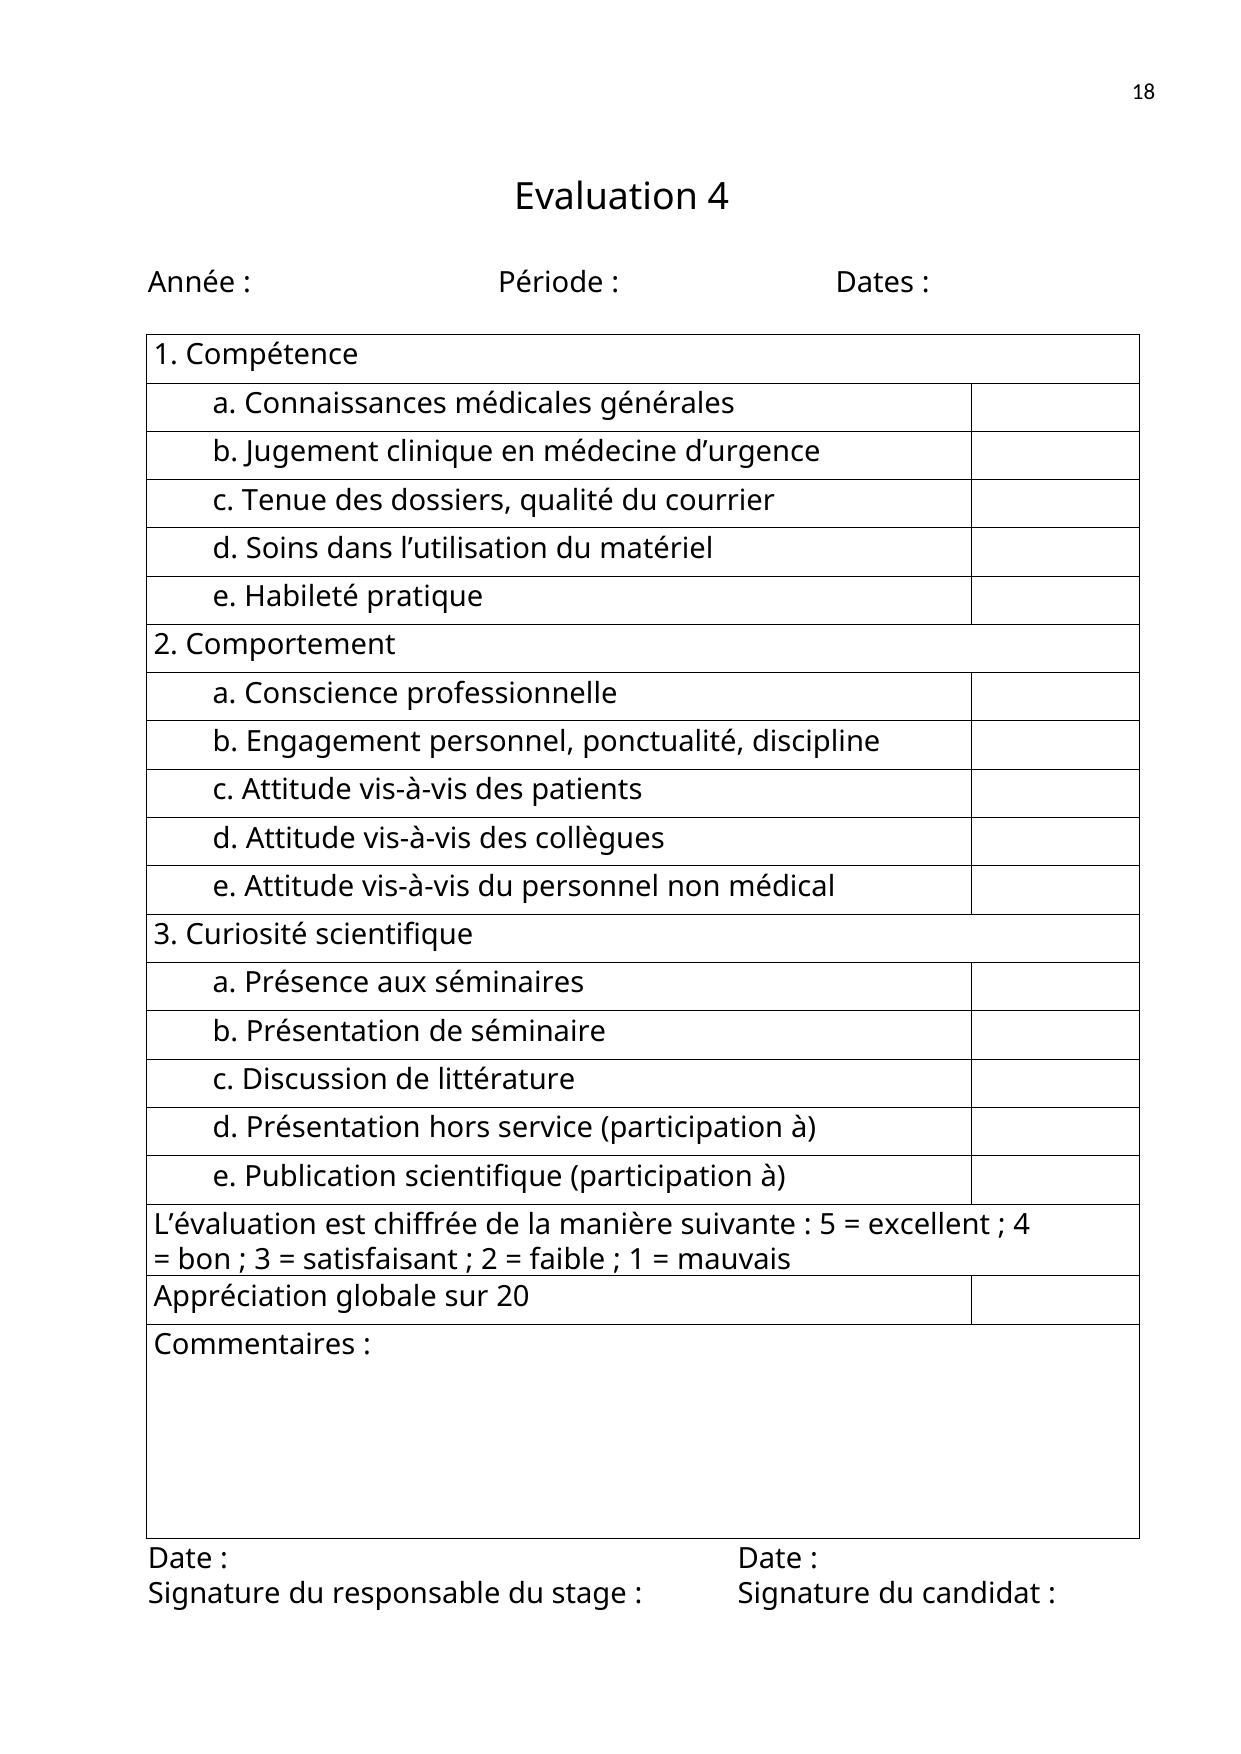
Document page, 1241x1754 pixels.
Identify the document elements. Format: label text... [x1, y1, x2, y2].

table_cell [972, 1108, 1139, 1155]
table_cell Commentaires : [147, 1325, 1139, 1538]
table_cell e. Habileté pratique [147, 577, 971, 624]
table_cell c. Attitude vis-à-vis des patients [147, 770, 971, 817]
table_cell [972, 673, 1139, 720]
text Signature du responsable du stage : Signature du candidat : [148, 1574, 1157, 1609]
table_header 1. Compétence [147, 335, 1139, 382]
table_cell d. Attitude vis-à-vis des collègues [147, 818, 971, 865]
table_cell [972, 1156, 1139, 1203]
table_cell [972, 577, 1139, 624]
table_cell e. Publication scientifique (participation à) [147, 1156, 971, 1203]
table_cell 3. Curiosité scientifique [147, 915, 1139, 962]
table_cell e. Attitude vis-à-vis du personnel non médical [147, 866, 971, 914]
table_cell b. Jugement clinique en médecine d’urgence [147, 432, 971, 479]
table_cell a. Conscience professionnelle [147, 673, 971, 720]
table_cell d. Présentation hors service (participation à) [147, 1108, 971, 1155]
table_cell c. Tenue des dossiers, qualité du courrier [147, 480, 971, 527]
table_cell [972, 480, 1139, 527]
table_cell [972, 528, 1139, 576]
table_cell 2. Comportement [147, 625, 1139, 672]
table_cell [972, 1011, 1139, 1058]
table_cell [972, 963, 1139, 1010]
table_cell [972, 1060, 1139, 1107]
table_cell [972, 384, 1139, 431]
table_cell a. Connaissances médicales générales [147, 384, 971, 431]
text Année : Période : Dates : [148, 263, 1157, 297]
table_cell a. Présence aux séminaires [147, 963, 971, 1010]
table_cell [972, 770, 1139, 817]
table_cell b. Engagement personnel, ponctualité, discipline [147, 721, 971, 769]
text Date : Date : [148, 1539, 1157, 1574]
table_cell [972, 866, 1139, 914]
table_cell [972, 1276, 1139, 1324]
table_cell c. Discussion de littérature [147, 1060, 971, 1107]
table_cell b. Présentation de séminaire [147, 1011, 971, 1058]
table_cell [972, 721, 1139, 769]
table_cell d. Soins dans l’utilisation du matériel [147, 528, 971, 576]
table_cell [972, 432, 1139, 479]
table_cell Appréciation globale sur 20 [147, 1276, 971, 1324]
text Evaluation 4 [498, 172, 744, 217]
table_cell [972, 818, 1139, 865]
table_cell L’évaluation est chiffrée de la manière suivante : 5 = excellent ; 4 = bon ; 3 = satisfaisant ; 2 = faible ; 1 = mauvais [147, 1205, 1139, 1275]
